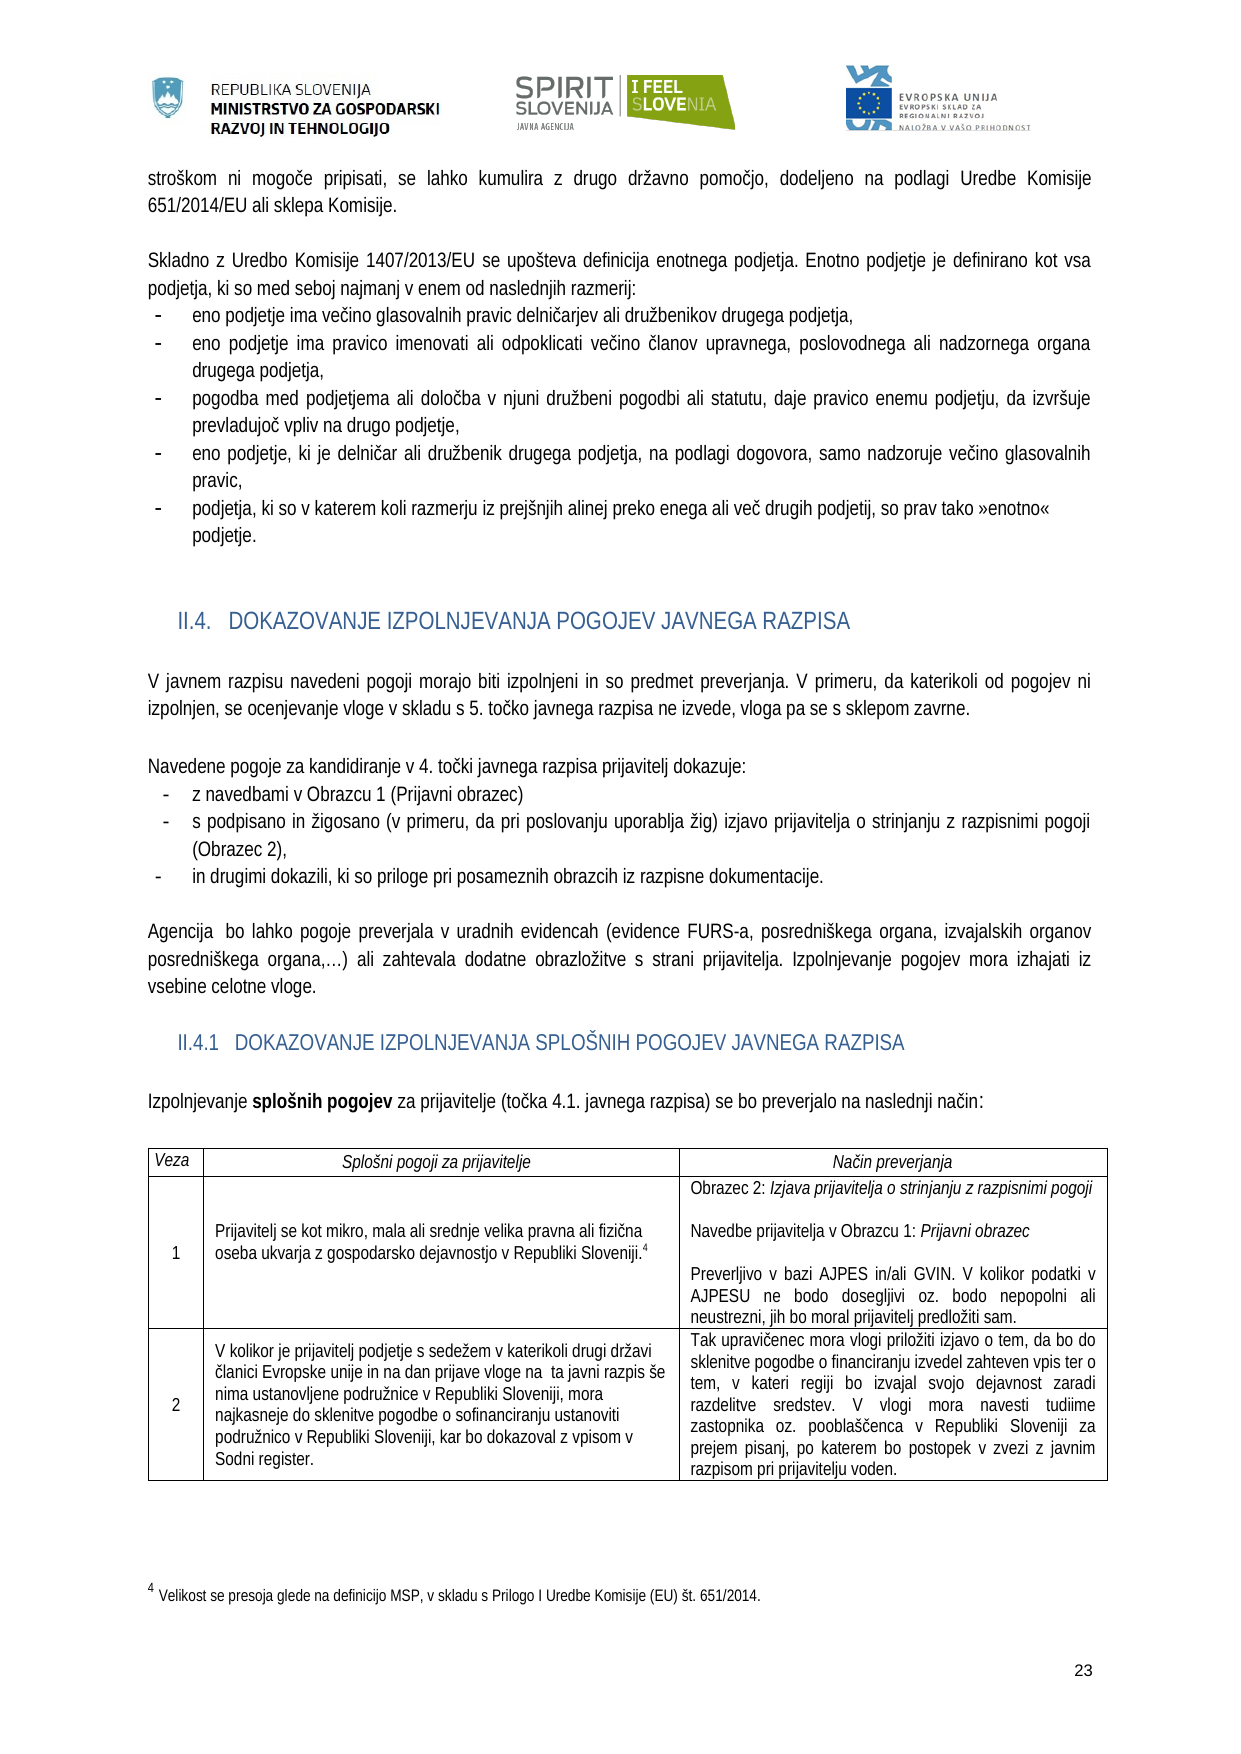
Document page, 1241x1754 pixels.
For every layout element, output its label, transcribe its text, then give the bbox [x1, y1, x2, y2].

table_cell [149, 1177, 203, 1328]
picture [845, 65, 1031, 131]
list eno podjetje ima večino glasovalnih pravic delničarjev ali družbenikov drugega podjetja, [154, 303, 1093, 327]
list pogodba med podjetjema ali določba v njuni družbeni pogodbi ali statutu, daje pravico enemu podjetju, da izvršuje prevladujoč vpliv na drugo podjetje, [154, 386, 1093, 437]
list podjetja, ki so v katerem koli razmerju iz prejšnjih alinej preko enega ali več drugih podjetij, so prav tako »enotno« podjetje. [154, 496, 1093, 547]
picture [516, 75, 736, 140]
text Navedene pogoje za kandidiranje v 4. točki javnega razpisa prijavitelj dokazuje: [148, 754, 1093, 778]
list s podpisano in žigosano (v primeru, da pri poslovanju uporablja žig) izjavo prijavitelja o strinjanju z razpisnimi pogoji (Obrazec 2), [162, 809, 1093, 861]
list z navedbami v Obrazcu 1 (Prijavni obrazec) [162, 782, 1093, 806]
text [148, 166, 1093, 217]
text V javnem razpisu navedeni pogoji morajo biti izpolnjeni in so predmet preverjanja. V primeru, da katerikoli od pogojev ni izpolnjen, se ocenjevanje vloge v skladu s 5. točko javnega razpisa ne izvede, vloga pa se s sklepom zavrne. [148, 669, 1093, 720]
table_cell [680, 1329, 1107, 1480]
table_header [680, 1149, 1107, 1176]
list eno podjetje, ki je delničar ali družbenik drugega podjetja, na podlagi dogovora, samo nadzoruje večino glasovalnih pravic, [154, 441, 1093, 492]
subtitle II.4. DOKAZOVANJE IZPOLNJEVANJA POGOJEV JAVNEGA RAZPISA [177, 606, 1093, 634]
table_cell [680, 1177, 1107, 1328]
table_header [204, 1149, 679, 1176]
subtitle II.4.1 DOKAZOVANJE IZPOLNJEVANJA SPLOŠNIH POGOJEV JAVNEGA RAZPISA [177, 1029, 1093, 1056]
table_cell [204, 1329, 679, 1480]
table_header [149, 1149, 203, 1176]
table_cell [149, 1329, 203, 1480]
list Agencija bo lahko pogoje preverjala v uradnih evidencah (evidence FURS-a, posredniškega organa, izvajalskih organov posredniškega organa,…) ali zahtevala dodatne obrazložitve s strani prijavitelja. Izpolnjevanje pogojev mora izhajati iz vsebine celotne vloge. [148, 919, 1093, 998]
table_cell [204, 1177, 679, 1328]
text Izpolnjevanje splošnih pogojev za prijavitelje (točka 4.1. javnega razpisa) se bo preverjalo na naslednji način: [148, 1087, 1093, 1113]
picture [147, 73, 461, 140]
list in drugimi dokazili, ki so priloge pri posameznih obrazcih iz razpisne dokumentacije. [154, 864, 1093, 888]
list eno podjetje ima pravico imenovati ali odpoklicati večino članov upravnega, poslovodnega ali nadzornega organa drugega podjetja, [154, 331, 1093, 382]
text Skladno z Uredbo Komisije 1407/2013/EU se upošteva definicija enotnega podjetja. Enotno podjetje je definirano kot vsa podjetja, ki so med seboj najmanj v enem od naslednjih razmerij: [148, 248, 1093, 300]
